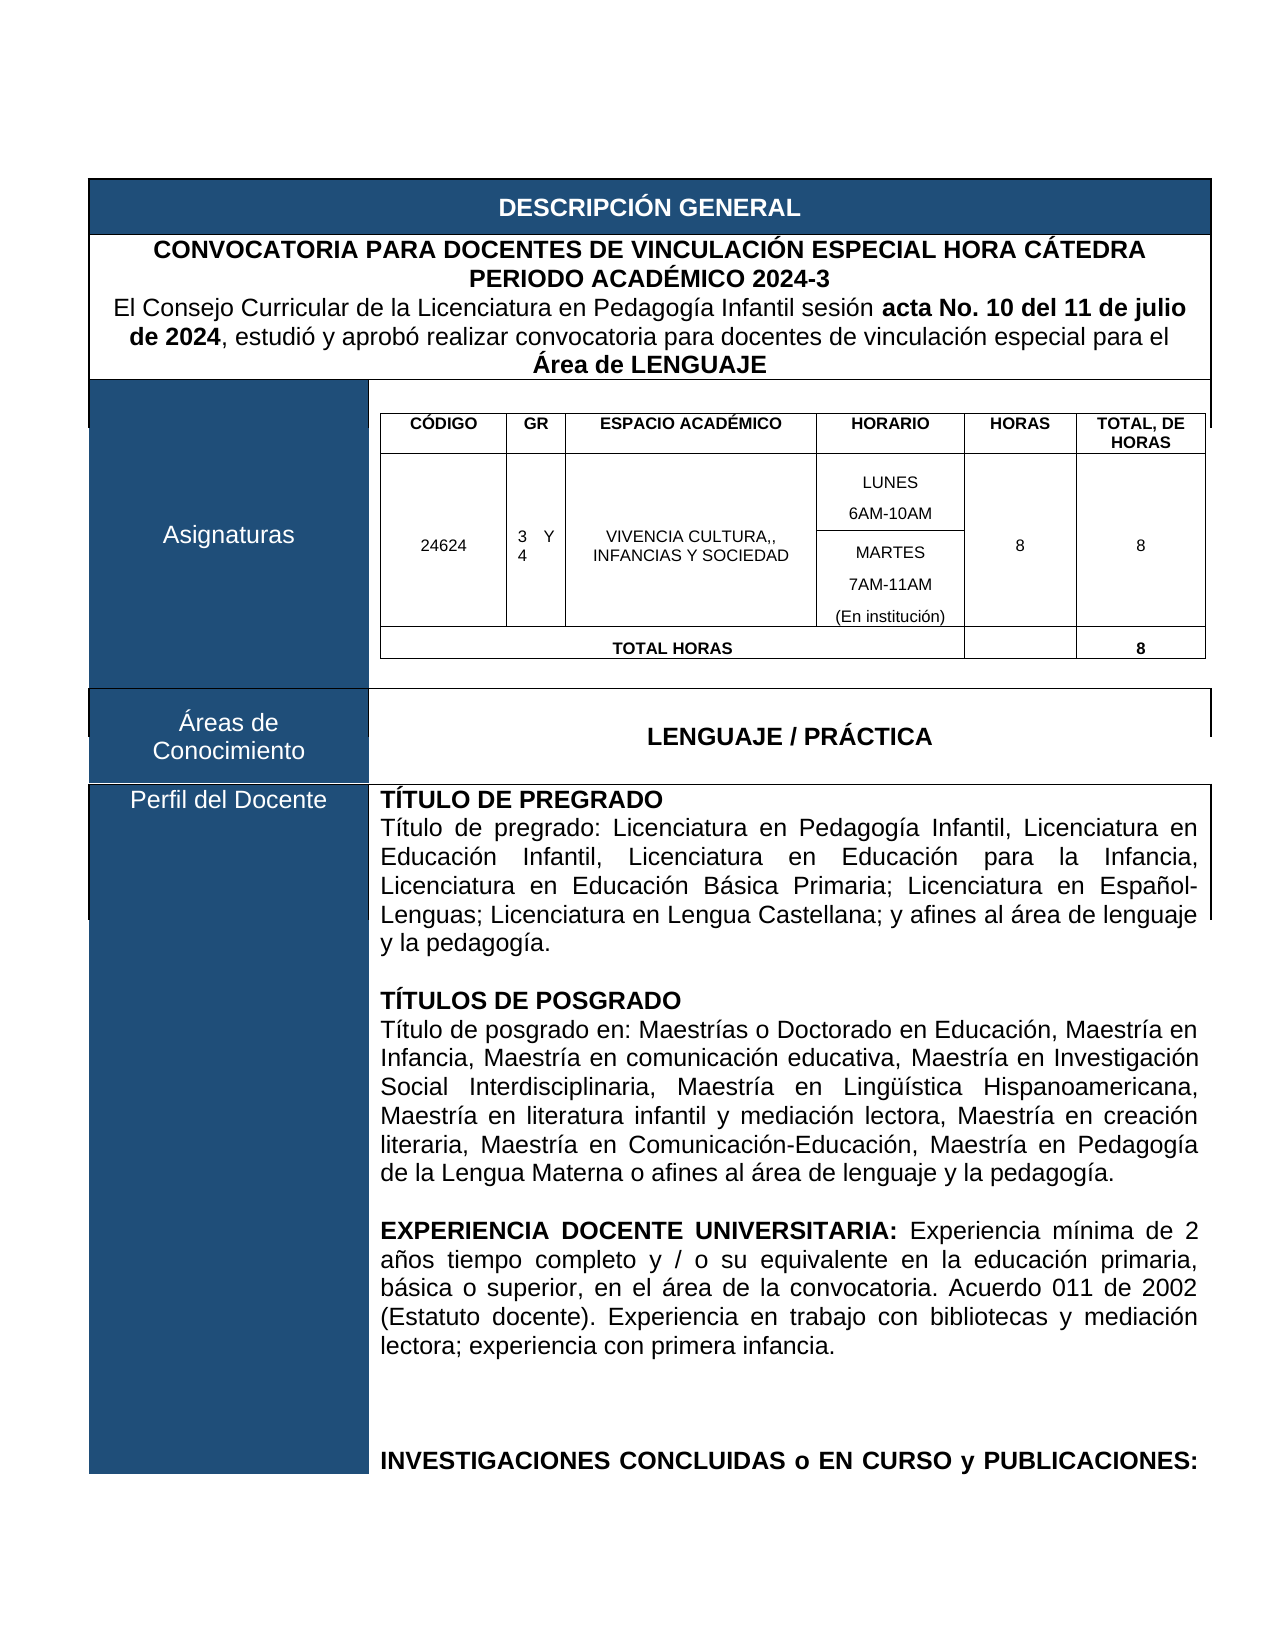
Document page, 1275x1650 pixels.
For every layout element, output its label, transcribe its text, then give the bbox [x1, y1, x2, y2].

table_cell Asignaturas [89, 380, 369, 688]
table_cell TÍTULO DE PREGRADO Título de pregrado: Licenciatura en Pedagogía Infantil, Licenciatura en Educación Infantil, Licenciatura en Educación para la Infancia, Licenciatura en Educación Básica Primaria; Licenciatura en Español-Lenguas; Licenciatura en Lengua Castellana; y afines al área de lenguaje y la pedagogía. TÍTULOS DE POSGRADO Título de posgrado en: Maestrías o Doctorado en Educación, Maestría en Infancia, Maestría en comunicación educativa, Maestría en Investigación Social Interdisciplinaria, Maestría en Lingüística Hispanoamericana, Maestría en literatura infantil y mediación lectora, Maestría en creación literaria, Maestría en Comunicación-Educación, Maestría en Pedagogía de la Lengua Materna o afines al área de lenguaje y la pedagogía. EXPERIENCIA DOCENTE UNIVERSITARIA: Experiencia mínima de 2 años tiempo completo y / o su equivalente en la educación primaria, básica o superior, en el área de la convocatoria. Acuerdo 011 de 2002 (Estatuto docente). Experiencia en trabajo con bibliotecas y mediación lectora; experiencia con primera infancia. INVESTIGACIONES CONCLUIDAS o EN CURSO y PUBLICACIONES: Experiencia en investigación social en ámbitos relacionados con el lenguaje. Publicaciones en el área del concurso, de preferencia en los últimos 5 años. Entregar fotocopia del artículo publicado, en donde figure nombre de revista, volumen, tomo, año, páginas. Para libros: fotocopia de la carátula e índice. Para investigaciones: constancia de aprobación. Todo debidamente certificado. El no cumplimiento de la totalidad de estos requisitos será causal para la eliminación del concurso. No se aceptan copias de contratos laborales. REQUERIMIENTOS. Capacidad de trabajo en equipo, capacidad propositiva. Acompañamiento colaborativo permanente a los estudiantes Acompañamiento permanente a los estudiantes en los lugares de práctica Competencias comunicativas, pedagógicas e investigativas para el acompañamiento en la Vivencia. [369, 785, 1211, 1474]
table_cell Áreas de Conocimiento [89, 689, 369, 783]
table_cell CONVOCATORIA PARA DOCENTES DE VINCULACIÓN ESPECIAL HORA CÁTEDRA PERIODO ACADÉMICO 2024-3 El Consejo Curricular de la Licenciatura en Pedagogía Infantil sesión acta No. 10 del 11 de julio de 2024, estudió y aprobó realizar convocatoria para docentes de vinculación especial para el Área de LENGUAJE [90, 235, 1210, 379]
table_header DESCRIPCIÓN GENERAL [90, 180, 1210, 234]
table_cell [369, 380, 1211, 688]
table_cell LENGUAJE / PRÁCTICA [369, 689, 1211, 783]
table_cell Perfil del Docente [89, 785, 369, 1474]
